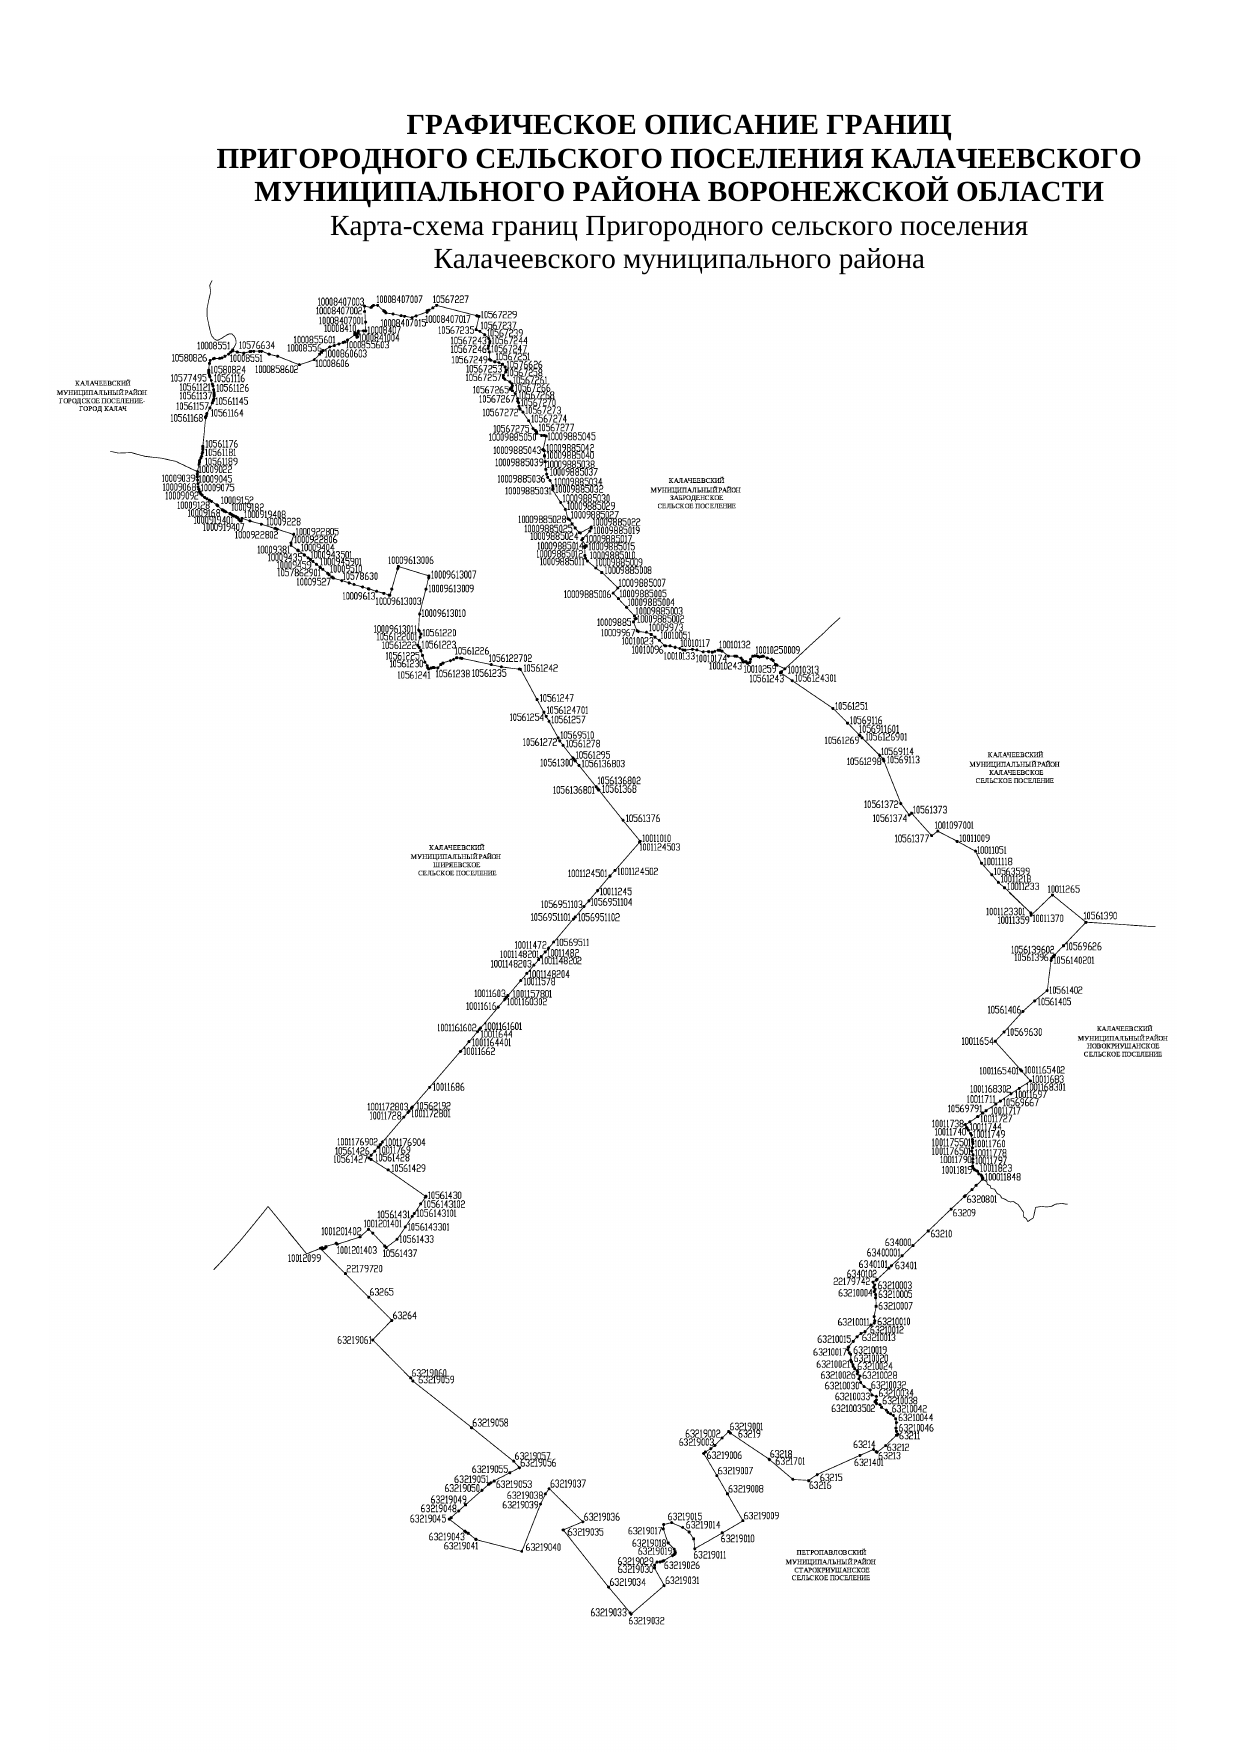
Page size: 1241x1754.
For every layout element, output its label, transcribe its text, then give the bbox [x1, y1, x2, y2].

title Карта-схема границ Пригородного сельского поселения [148, 208, 1211, 242]
title ПРИГОРОДНОГО СЕЛЬСКОГО ПОСЕЛЕНИЯ КАЛАЧЕЕВСКОГО МУНИЦИПАЛЬНОГО РАЙОНА ВОРОНЕЖСКОЙ ОБЛАСТИ [148, 141, 1211, 208]
picture [49, 156, 1177, 1752]
title Калачеевского муниципального района [148, 242, 1211, 275]
title ГРАФИЧЕСКОЕ ОПИСАНИЕ ГРАНИЦ [148, 107, 1211, 141]
